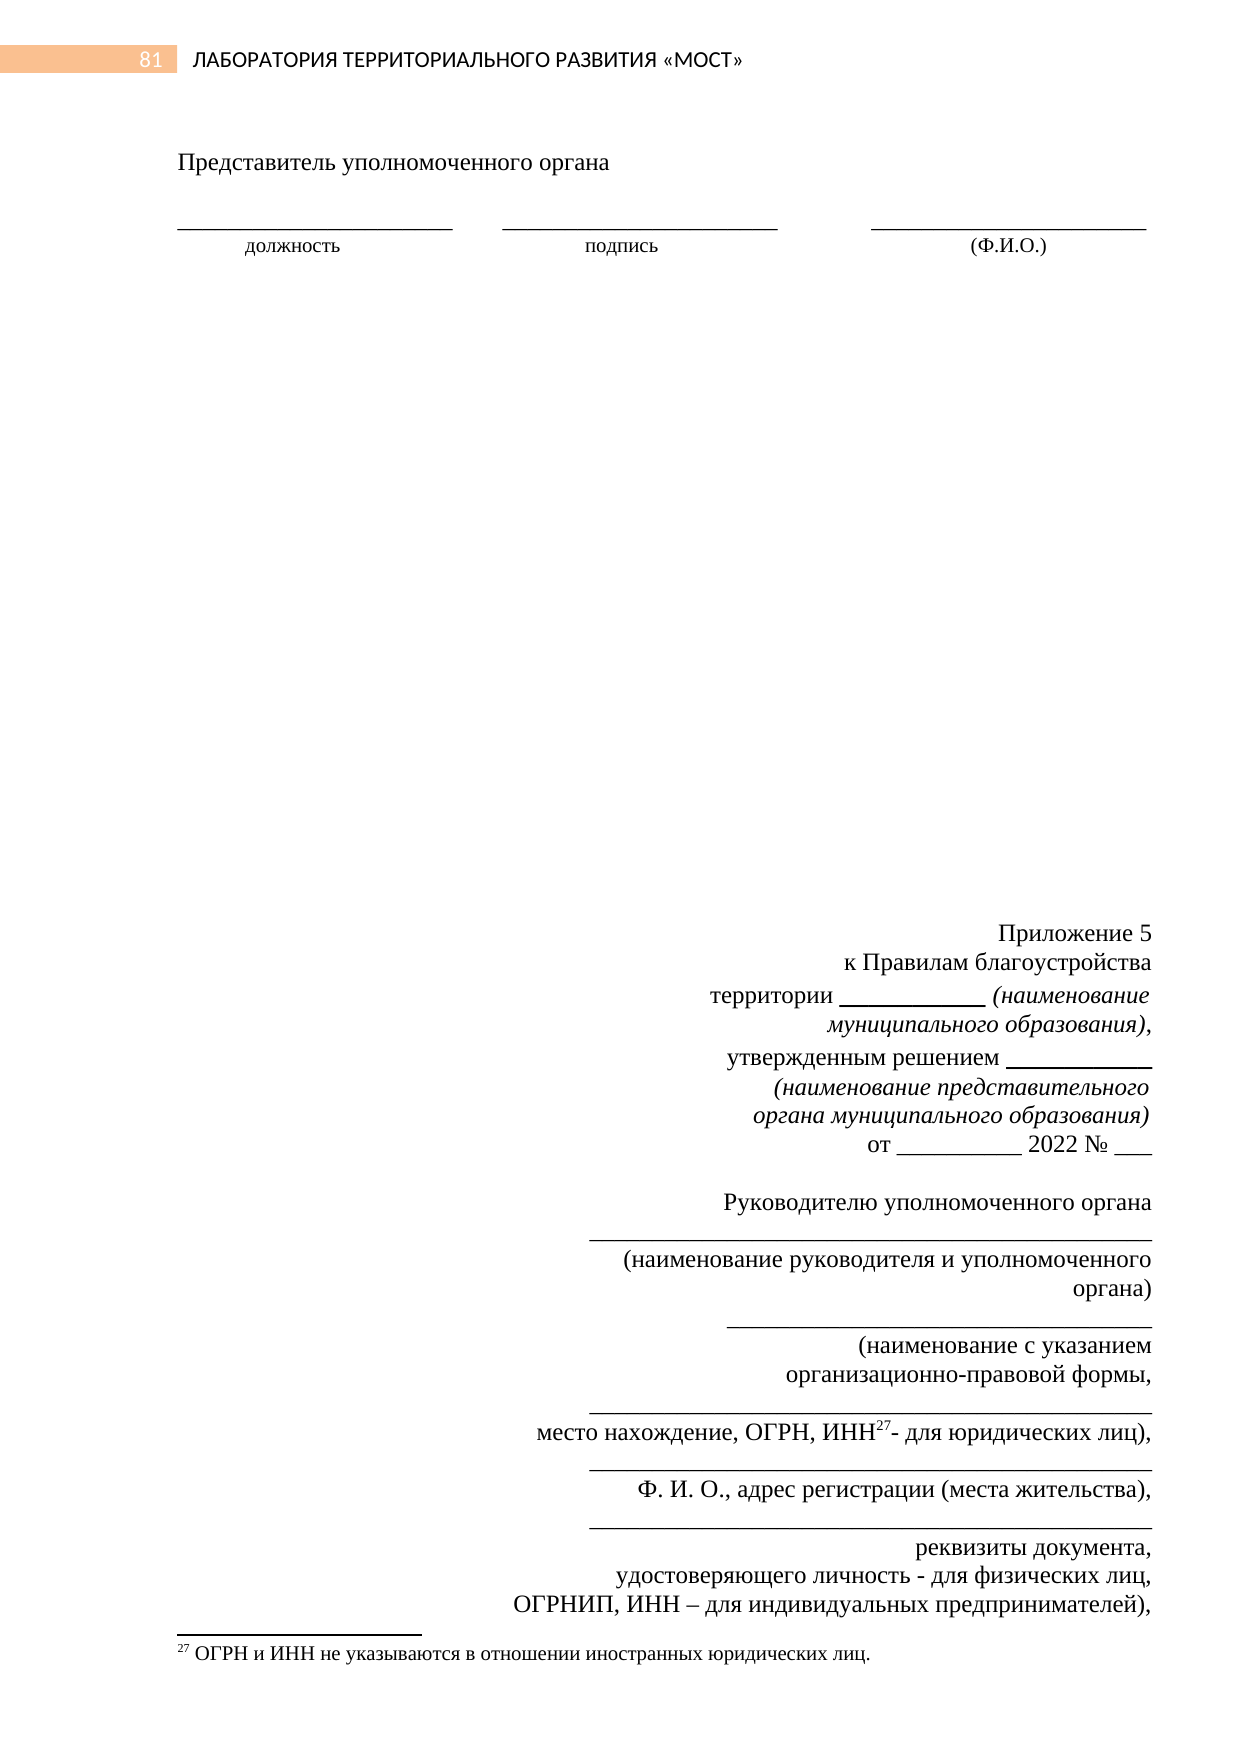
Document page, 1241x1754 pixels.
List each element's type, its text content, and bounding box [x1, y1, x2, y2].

text _____________________________________________ [177, 1388, 1152, 1417]
text Ф. И. О., адрес регистрации (места жительства), [177, 1474, 1152, 1503]
text (наименование руководителя и уполномоченного органа) [325, 1244, 1152, 1302]
text Приложение 5 [177, 918, 1152, 947]
text утвержденным решением __________ (наименование представительного органа муниципального образования) [709, 1038, 1152, 1129]
text удостоверяющего личность - для физических лиц, [177, 1561, 1152, 1589]
text место нахождение, ОГРН, ИНН- для юридических лиц), [177, 1417, 1152, 1446]
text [177, 1503, 1152, 1532]
text _____________________________________________ [177, 1446, 1152, 1474]
text организационно-правовой формы, [177, 1359, 1152, 1388]
text Представитель уполномоченного органа [177, 147, 1152, 176]
text должность подпись (Ф.И.О.) [177, 233, 1152, 257]
text ОГРНИП, ИНН – для индивидуальных предпринимателей), [177, 1589, 1152, 1618]
text территории __________ (наименование муниципального образования), [709, 976, 1152, 1038]
text реквизиты документа, [177, 1532, 1152, 1561]
text от __________ 2022 № ___ [177, 1129, 1152, 1158]
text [177, 204, 1152, 233]
text __________________________________ [325, 1302, 1152, 1331]
text _____________________________________________ [325, 1216, 1152, 1244]
text Руководителю уполномоченного органа [325, 1187, 1152, 1216]
text (наименование с указанием [177, 1331, 1152, 1359]
text к Правилам благоустройства [177, 947, 1152, 976]
